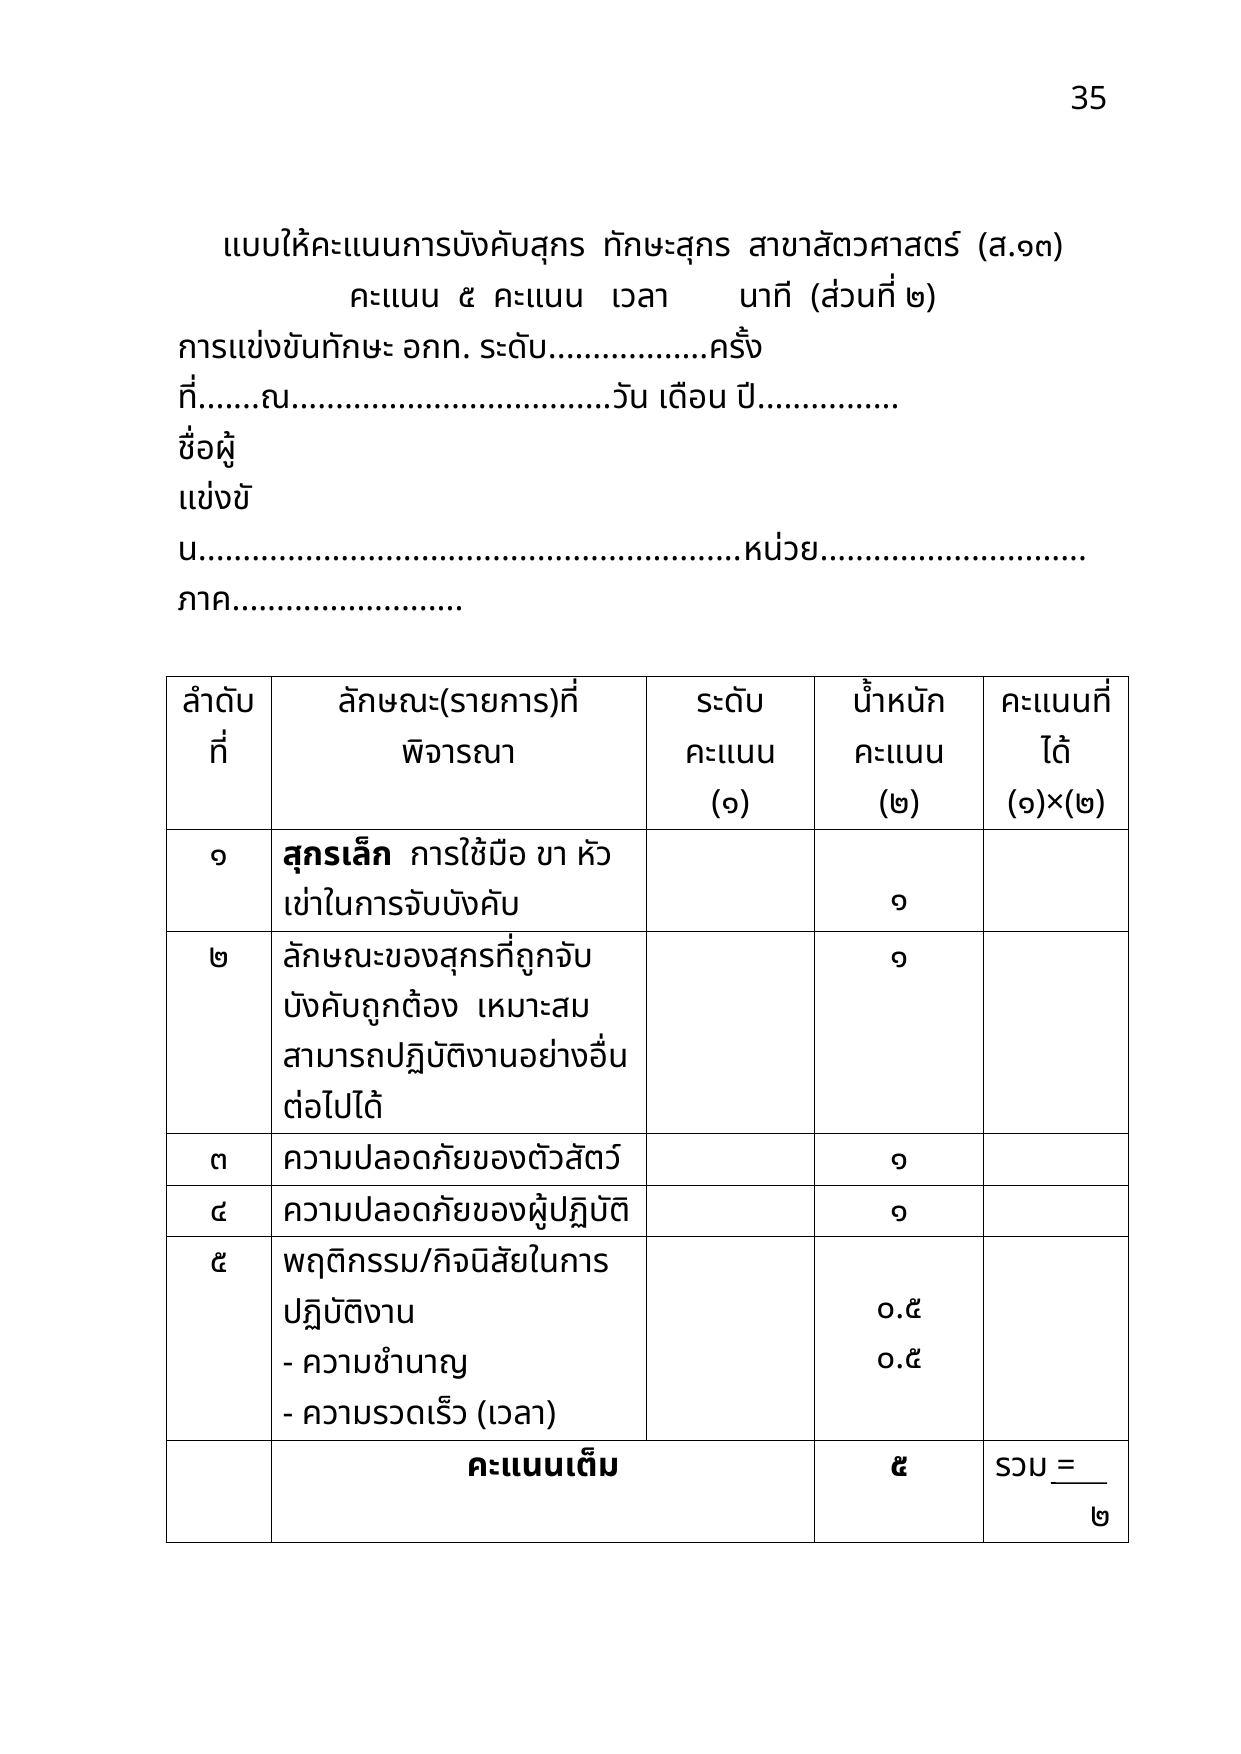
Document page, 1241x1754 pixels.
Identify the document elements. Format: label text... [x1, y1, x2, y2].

table_cell [984, 1186, 1128, 1236]
table_cell ความปลอดภัยของผู้ปฏิบัติ [272, 1186, 646, 1236]
table_cell [647, 1237, 814, 1439]
table_cell [984, 932, 1128, 1133]
text คะแนน ๕ คะแนน เวลา นาที (ส่วนที่ ๒) [177, 272, 1107, 322]
table_cell [647, 1134, 814, 1185]
table_cell ๓ [167, 1134, 271, 1185]
table_cell [647, 830, 814, 931]
table_header ระดับคะแนน (๑) [647, 677, 814, 829]
table_cell [984, 830, 1128, 931]
text การแข่งขันทักษะ อกท. ระดับ..................ครั้งที่.......ณ....................................วัน เดือน ปี................ [177, 322, 1107, 424]
table_cell ๐.๕ ๐.๕ [815, 1237, 983, 1439]
table_cell [647, 1186, 814, 1236]
table_cell [167, 1441, 271, 1542]
table_header ลักษณะ(รายการ)ที่พิจารณา [272, 677, 646, 829]
table_cell ๑ [167, 830, 271, 931]
table_cell ความปลอดภัยของตัวสัตว์ [272, 1134, 646, 1185]
table_cell [647, 932, 814, 1133]
table_cell ๑ [815, 932, 983, 1133]
table_cell [984, 1134, 1128, 1185]
table_cell ๕ [167, 1237, 271, 1439]
table_header ลำดับที่ [167, 677, 271, 829]
table_cell ๑ [815, 1134, 983, 1185]
table_cell ๑ [815, 830, 983, 931]
table_cell ๔ [167, 1186, 271, 1236]
table_header น้ำหนักคะแนน (๒) [815, 677, 983, 829]
text ชื่อผู้แข่งขัน.............................................................หน่วย..............................ภาค.......................... [177, 424, 1107, 626]
table_cell คะแนนเต็ม [272, 1441, 814, 1542]
table_cell ลักษณะของสุกรที่ถูกจับบังคับถูกต้อง เหมาะสม สามารถปฏิบัติงานอย่างอื่นต่อไปได้ [272, 932, 646, 1133]
table_cell พฤติกรรม/กิจนิสัยในการปฏิบัติงาน - ความชำนาญ - ความรวดเร็ว (เวลา) [272, 1237, 646, 1439]
table_header คะแนนที่ได้ (๑)×(๒) [984, 677, 1128, 829]
table_cell สุกรเล็ก การใช้มือ ขา หัวเข่าในการจับบังคับ [272, 830, 646, 931]
table_cell ๒ [167, 932, 271, 1133]
table_cell รวม = ๒ [984, 1441, 1128, 1542]
text แบบให้คะแนนการบังคับสุกร ทักษะสุกร สาขาสัตวศาสตร์ (ส.๑๓) [177, 221, 1107, 272]
table_cell ๕ [815, 1441, 983, 1542]
table_cell ๑ [815, 1186, 983, 1236]
table_cell [984, 1237, 1128, 1439]
